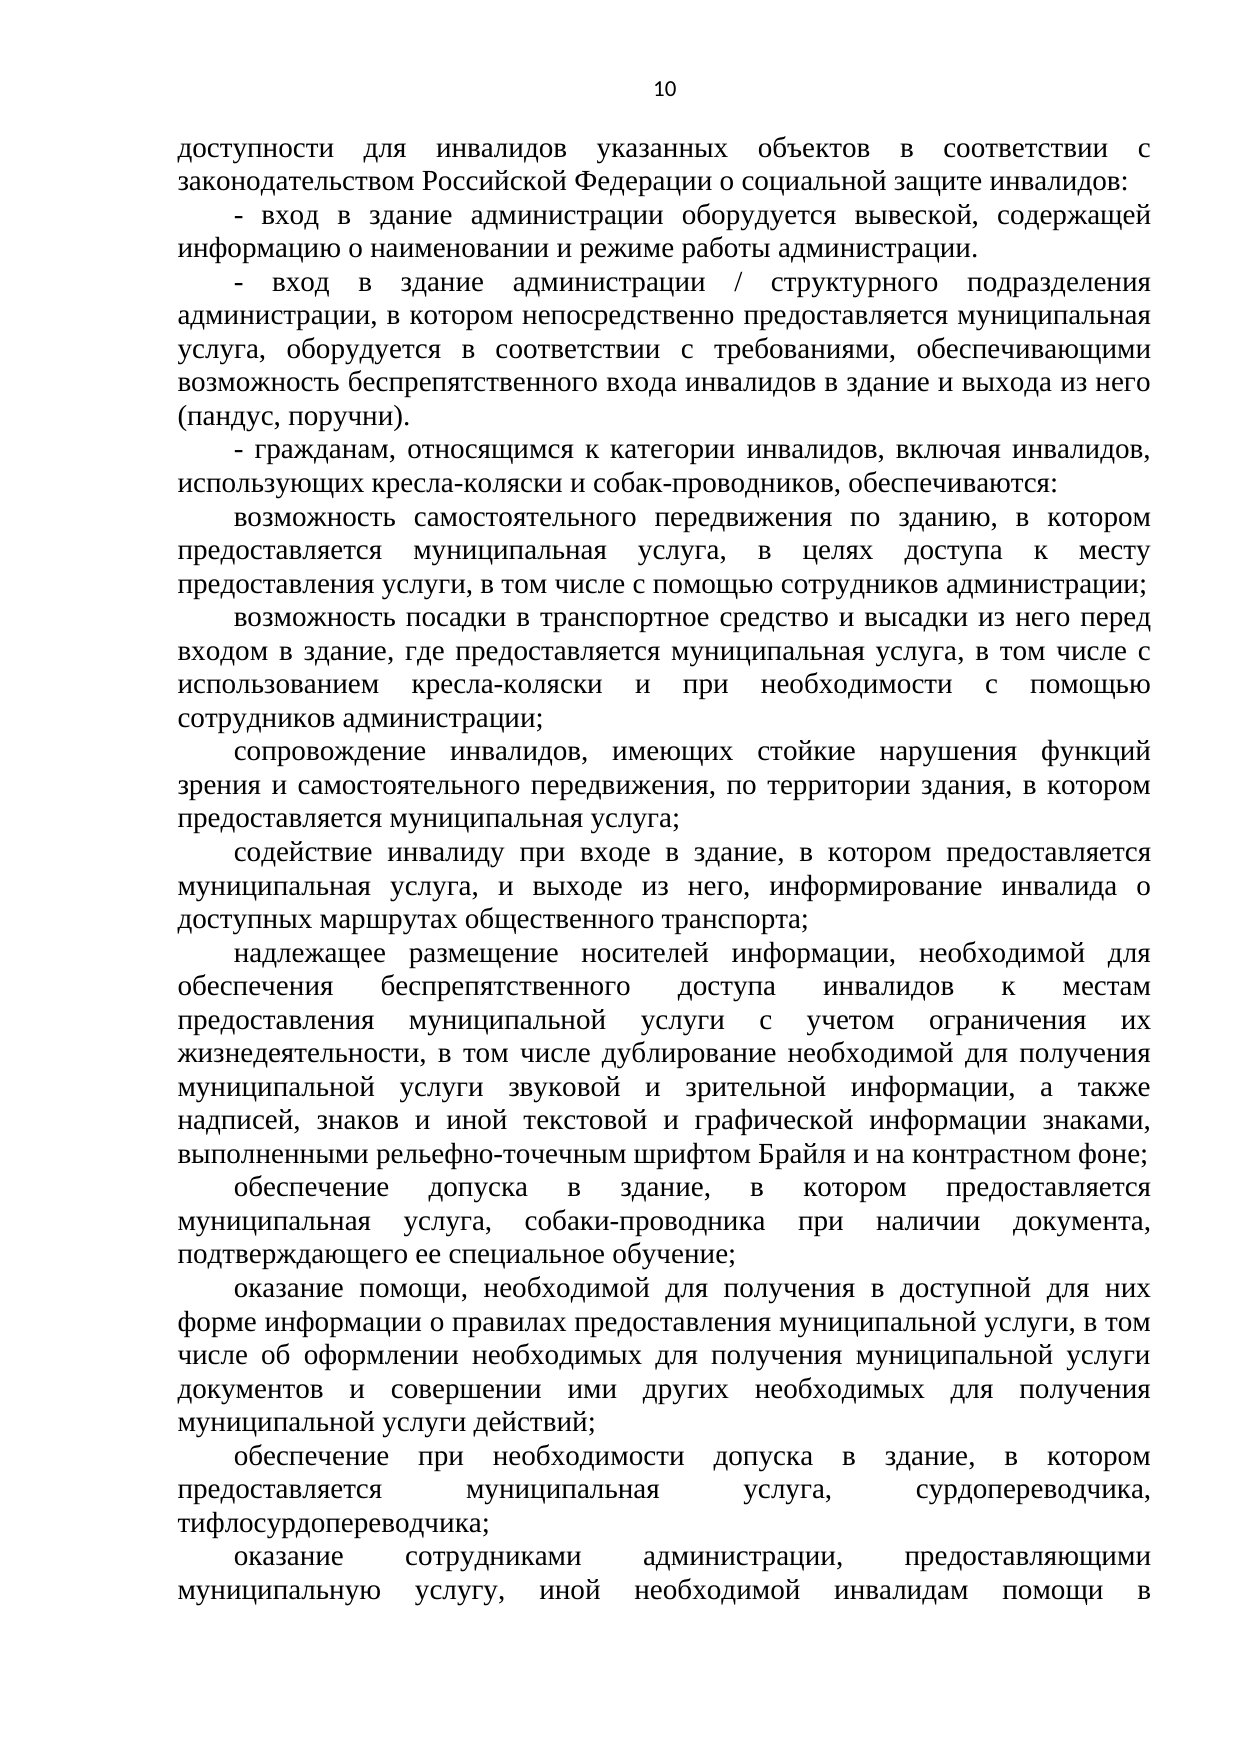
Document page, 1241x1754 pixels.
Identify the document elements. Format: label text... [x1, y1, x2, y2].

text обеспечение допуска в здание, в котором предоставляется муниципальная услуга, собаки-проводника при наличии документа, подтверждающего ее специальное обучение; [177, 1169, 1152, 1270]
text надлежащее размещение носителей информации, необходимой для обеспечения беспрепятственного доступа инвалидов к местам предоставления муниципальной услуги с учетом ограничения их жизнедеятельности, в том числе дублирование необходимой для получения муниципальной услуги звуковой и зрительной информации, а также надписей, знаков и иной текстовой и графической информации знаками, выполненными рельефно-точечным шрифтом Брайля и на контрастном фоне; [177, 935, 1152, 1169]
text обеспечение при необходимости допуска в здание, в котором предоставляется муниципальная услуга, сурдопереводчика, тифлосурдопереводчика; [177, 1438, 1152, 1538]
text - вход в здание администрации / структурного подразделения администрации, в котором непосредственно предоставляется муниципальная услуга, оборудуется в соответствии с требованиями, обеспечивающими возможность беспрепятственного входа инвалидов в здание и выхода из него (пандус, поручни). [177, 264, 1152, 432]
text - вход в здание администрации оборудуется вывеской, содержащей информацию о наименовании и режиме работы администрации. [177, 197, 1152, 264]
text сопровождение инвалидов, имеющих стойкие нарушения функций зрения и самостоятельного передвижения, по территории здания, в котором предоставляется муниципальная услуга; [177, 733, 1152, 834]
text возможность посадки в транспортное средство и высадки из него перед входом в здание, где предоставляется муниципальная услуга, в том числе с использованием кресла-коляски и при необходимости с помощью сотрудников администрации; [177, 599, 1152, 733]
text оказание помощи, необходимой для получения в доступной для них форме информации о правилах предоставления муниципальной услуги, в том числе об оформлении необходимых для получения муниципальной услуги документов и совершении ими других необходимых для получения муниципальной услуги действий; [177, 1270, 1152, 1438]
text содействие инвалиду при входе в здание, в котором предоставляется муниципальная услуга, и выходе из него, информирование инвалида о доступных маршрутах общественного транспорта; [177, 834, 1152, 935]
text возможность самостоятельного передвижения по зданию, в котором предоставляется муниципальная услуга, в целях доступа к месту предоставления услуги, в том числе с помощью сотрудников администрации; [177, 499, 1152, 599]
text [177, 130, 1152, 197]
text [177, 1538, 1152, 1606]
text - гражданам, относящимся к категории инвалидов, включая инвалидов, использующих кресла-коляски и собак-проводников, обеспечиваются: [177, 432, 1152, 499]
